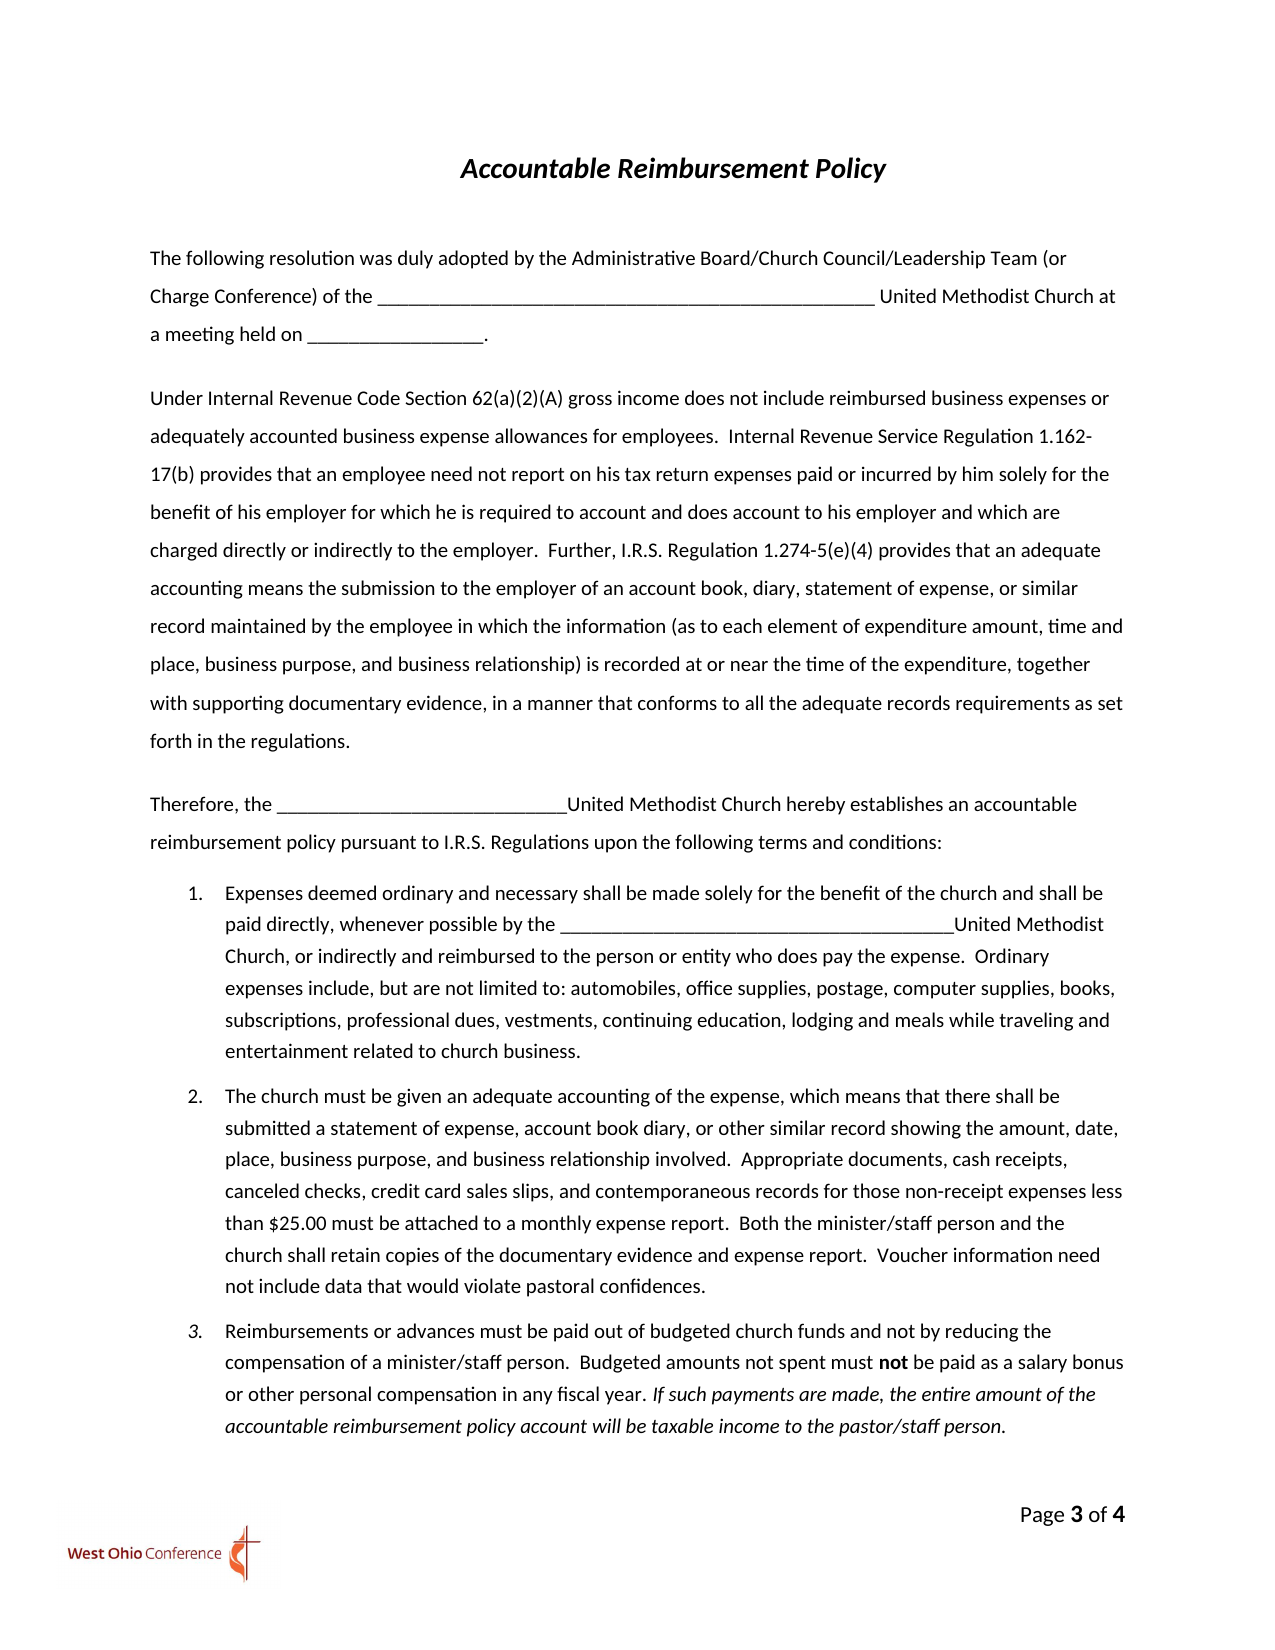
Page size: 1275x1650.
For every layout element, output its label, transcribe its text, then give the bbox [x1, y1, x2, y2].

text Accountable Reimbursement Policy [150, 150, 1125, 186]
text Therefore, the ____________________________United Methodist Church hereby establishes an accountable reimbursement policy pursuant to I.R.S. Regulations upon the following terms and conditions: [150, 791, 1125, 854]
text Under Internal Revenue Code Section 62(a)(2)(A) gross income does not include reimbursed business expenses or adequately accounted business expense allowances for employees. Internal Revenue Service Regulation 1.162-17(b) provides that an employee need not report on his tax return expenses paid or incurred by him solely for the benefit of his employer for which he is required to account and does account to his employer and which are charged directly or indirectly to the employer. Further, I.R.S. Regulation 1.274-5(e)(4) provides that an adequate accounting means the submission to the employer of an account book, diary, statement of expense, or similar record maintained by the employee in which the information (as to each element of expenditure amount, time and place, business purpose, and business relationship) is recorded at or near the time of the expenditure, together with supporting documentary evidence, in a manner that conforms to all the adequate records requirements as set forth in the regulations. [150, 385, 1125, 753]
list The church must be given an adequate accounting of the expense, which means that there shall be submitted a statement of expense, account book diary, or other similar record showing the amount, date, place, business purpose, and business relationship involved. Appropriate documents, cash receipts, canceled checks, credit card sales slips, and contemporaneous records for those non-receipt expenses less than $25.00 must be attached to a monthly expense report. Both the minister/staff person and the church shall retain copies of the documentary evidence and expense report. Voucher information need not include data that would violate pastoral confidences. [187, 1083, 1125, 1299]
list Expenses deemed ordinary and necessary shall be made solely for the benefit of the church and shall be paid directly, whenever possible by the ______________________________________United Methodist Church, or indirectly and reimbursed to the person or entity who does pay the expense. Ordinary expenses include, but are not limited to: automobiles, office supplies, postage, computer supplies, books, subscriptions, professional dues, vestments, continuing education, lodging and meals while traveling and entertainment related to church business. [187, 880, 1125, 1064]
list Reimbursements or advances must be paid out of budgeted church funds and not by reducing the compensation of a minister/staff person. Budgeted amounts not spent must not be paid as a salary bonus or other personal compensation in any fiscal year. If such payments are made, the entire amount of the accountable reimbursement policy account will be taxable income to the pastor/staff person. [187, 1318, 1125, 1438]
picture [55, 1500, 281, 1588]
text The following resolution was duly adopted by the Administrative Board/Church Council/Leadership Team (or Charge Conference) of the ________________________________________________ United Methodist Church at a meeting held on _________________. [150, 245, 1125, 347]
